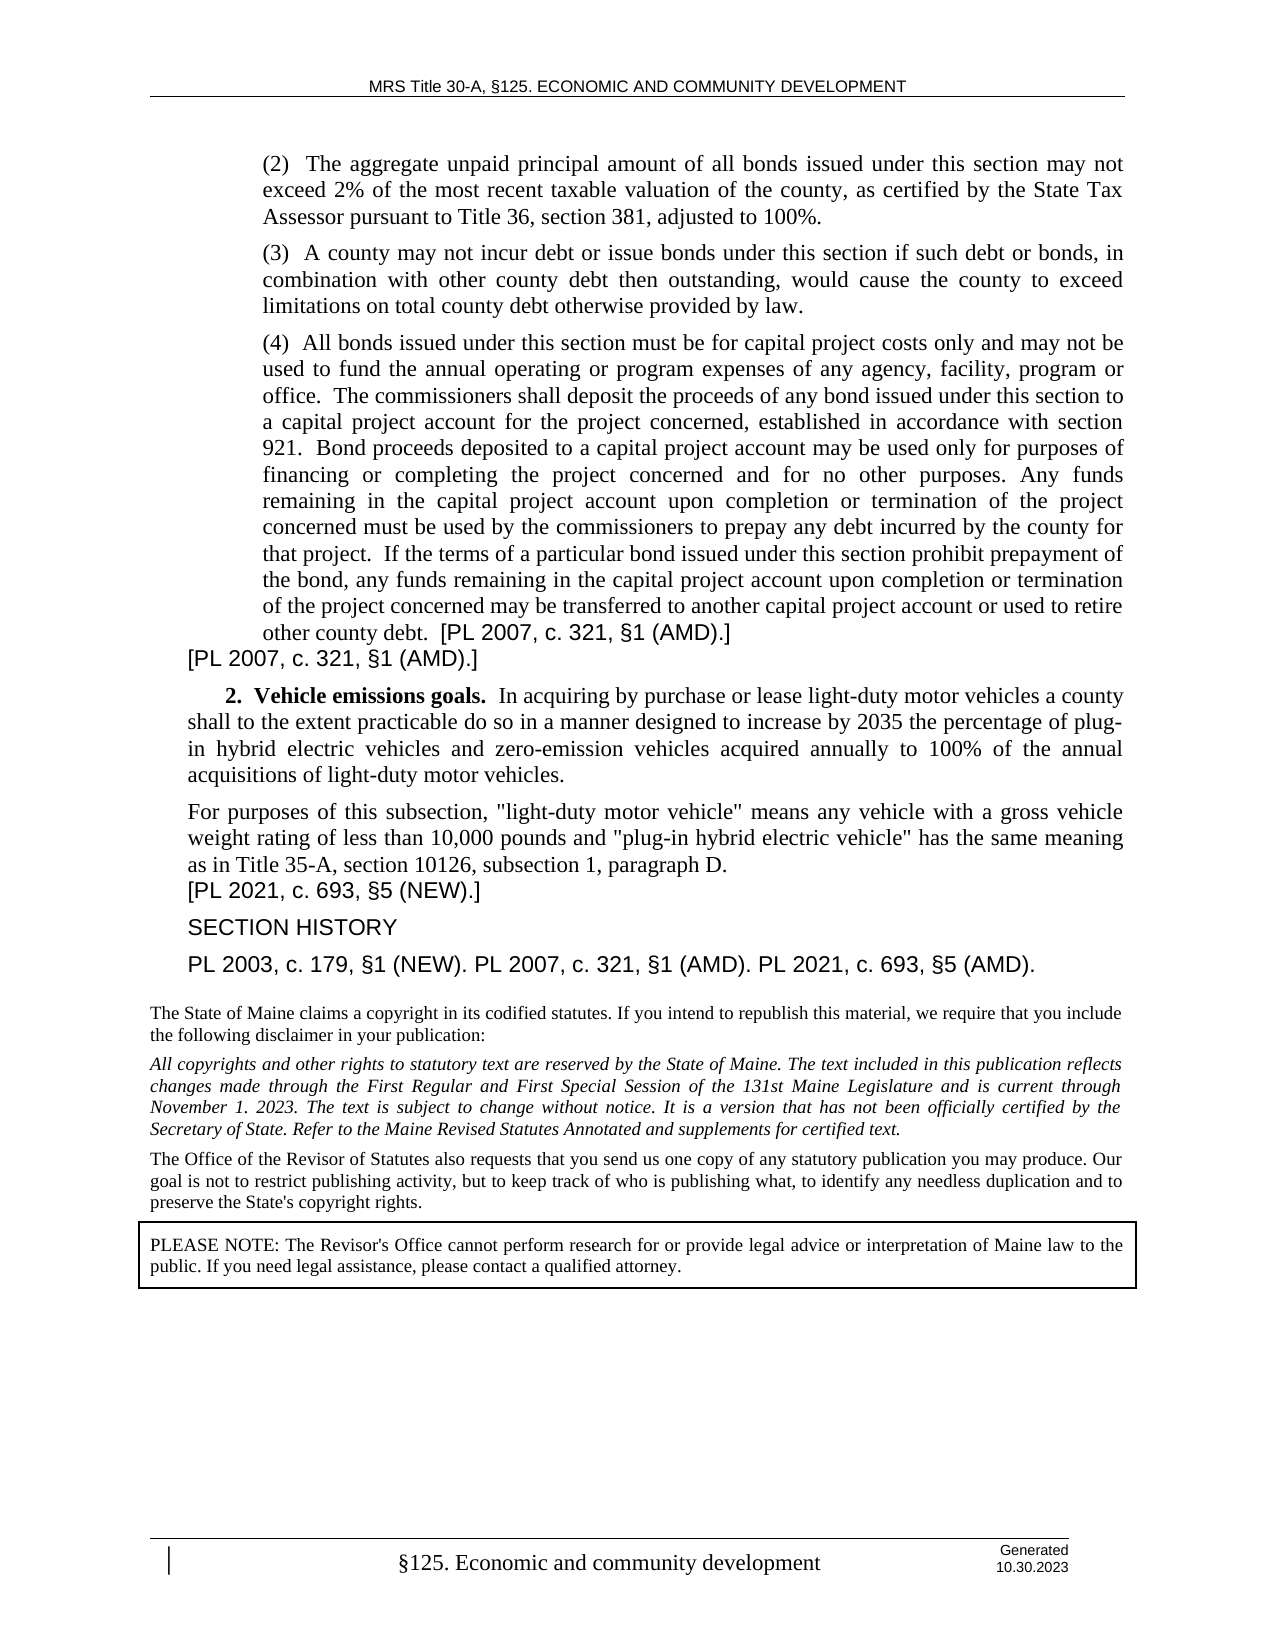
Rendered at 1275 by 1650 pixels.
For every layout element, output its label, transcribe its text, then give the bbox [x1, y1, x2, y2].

text SECTION HISTORY [187, 914, 1125, 940]
text 2. Vehicle emissions goals. In acquiring by purchase or lease light-duty motor vehicles a county shall to the extent practicable do so in a manner designed to increase by 2035 the percentage of plug-in hybrid electric vehicles and zero-emission vehicles acquired annually to 100% of the annual acquisitions of light-duty motor vehicles. [187, 682, 1125, 787]
text PL 2003, c. 179, §1 (NEW). PL 2007, c. 321, §1 (AMD). PL 2021, c. 693, §5 (AMD). [187, 951, 1125, 977]
text PLEASE NOTE: The Revisor's Office cannot perform research for or provide legal advice or interpretation of Maine law to the public. If you need legal assistance, please contact a qualified attorney. [140, 1223, 1135, 1287]
text [PL 2007, c. 321, §1 (AMD).] [187, 645, 1125, 672]
text For purposes of this subsection, "light-duty motor vehicle" means any vehicle with a gross vehicle weight rating of less than 10,000 pounds and "plug-in hybrid electric vehicle" has the same meaning as in Title 35‑A, section 10126, subsection 1, paragraph D. [187, 798, 1125, 877]
text (2) The aggregate unpaid principal amount of all bonds issued under this section may not exceed 2% of the most recent taxable valuation of the county, as certified by the State Tax Assessor pursuant to Title 36, section 381, adjusted to 100%. [262, 150, 1125, 229]
text [PL 2021, c. 693, §5 (NEW).] [187, 877, 1125, 903]
text (3) A county may not incur debt or issue bonds under this section if such debt or bonds, in combination with other county debt then outstanding, would cause the county to exceed limitations on total county debt otherwise provided by law. [262, 239, 1125, 318]
text All copyrights and other rights to statutory text are reserved by the State of Maine. The text included in this publication reflects changes made through the First Regular and First Special Session of the 131st Maine Legislature and is current through November 1. 2023 . The text is subject to change without notice. It is a version that has not been officially certified by the Secretary of State. Refer to the Maine Revised Statutes Annotated and supplements for certified text. [150, 1053, 1125, 1139]
text The State of Maine claims a copyright in its codified statutes. If you intend to republish this material, we require that you include the following disclaimer in your publication: [150, 1002, 1125, 1045]
text The Office of the Revisor of Statutes also requests that you send us one copy of any statutory publication you may produce. Our goal is not to restrict publishing activity, but to keep track of who is publishing what, to identify any needless duplication and to preserve the State's copyright rights. [150, 1148, 1125, 1213]
text (4) All bonds issued under this section must be for capital project costs only and may not be used to fund the annual operating or program expenses of any agency, facility, program or office. The commissioners shall deposit the proceeds of any bond issued under this section to a capital project account for the project concerned, established in accordance with section 921. Bond proceeds deposited to a capital project account may be used only for purposes of financing or completing the project concerned and for no other purposes. Any funds remaining in the capital project account upon completion or termination of the project concerned must be used by the commissioners to prepay any debt incurred by the county for that project. If the terms of a particular bond issued under this section prohibit prepayment of the bond, any funds remaining in the capital project account upon completion or termination of the project concerned may be transferred to another capital project account or used to retire other county debt. [PL 2007, c. 321, §1 (AMD).] [262, 329, 1125, 645]
